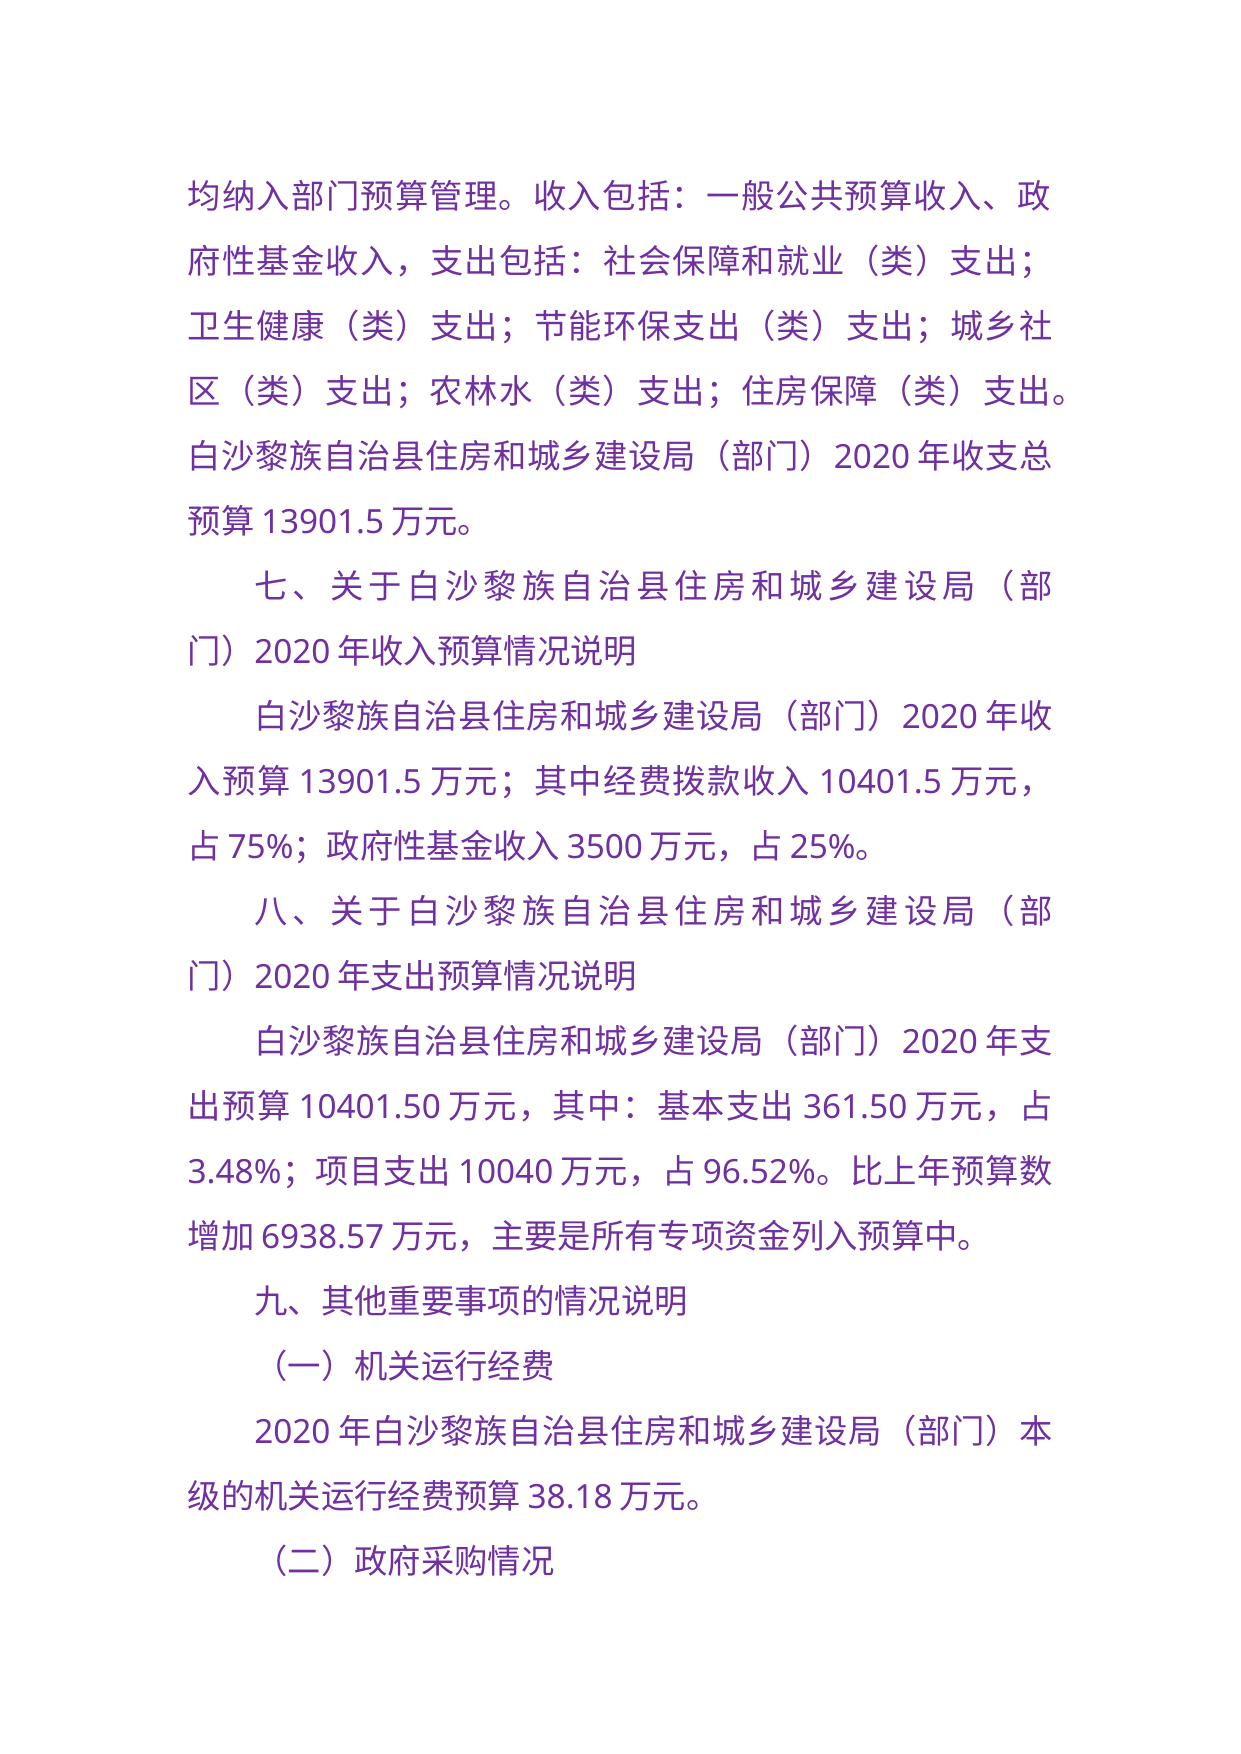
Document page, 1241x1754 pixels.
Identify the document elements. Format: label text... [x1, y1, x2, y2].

text （二）政府采购情况 [187, 1527, 1053, 1592]
text 八、关于白沙黎族自治县住房和城乡建设局（部门）2020年支出预算情况说明 [187, 877, 1053, 1007]
text 九、其他重要事项的情况说明 [187, 1267, 1053, 1332]
text （一）机关运行经费 [187, 1332, 1053, 1397]
text 白沙黎族自治县住房和城乡建设局（部门）2020年收入预算13901.5万元；其中经费拨款收入10401.5万元，占75%；政府性基金收入3500万元，占25%。 [187, 682, 1053, 877]
text 七、关于白沙黎族自治县住房和城乡建设局（部门）2020年收入预算情况说明 [187, 552, 1053, 682]
text 白沙黎族自治县住房和城乡建设局（部门）2020年支出预算10401.50万元，其中：基本支出361.50万元，占3.48%；项目支出10040万元，占96.52%。比上年预算数增加6938.57万元，主要是所有专项资金列入预算中。 [187, 1007, 1053, 1267]
text 2020年白沙黎族自治县住房和城乡建设局（部门）本级的机关运行经费预算38.18万元。 [187, 1397, 1053, 1527]
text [187, 162, 1053, 552]
